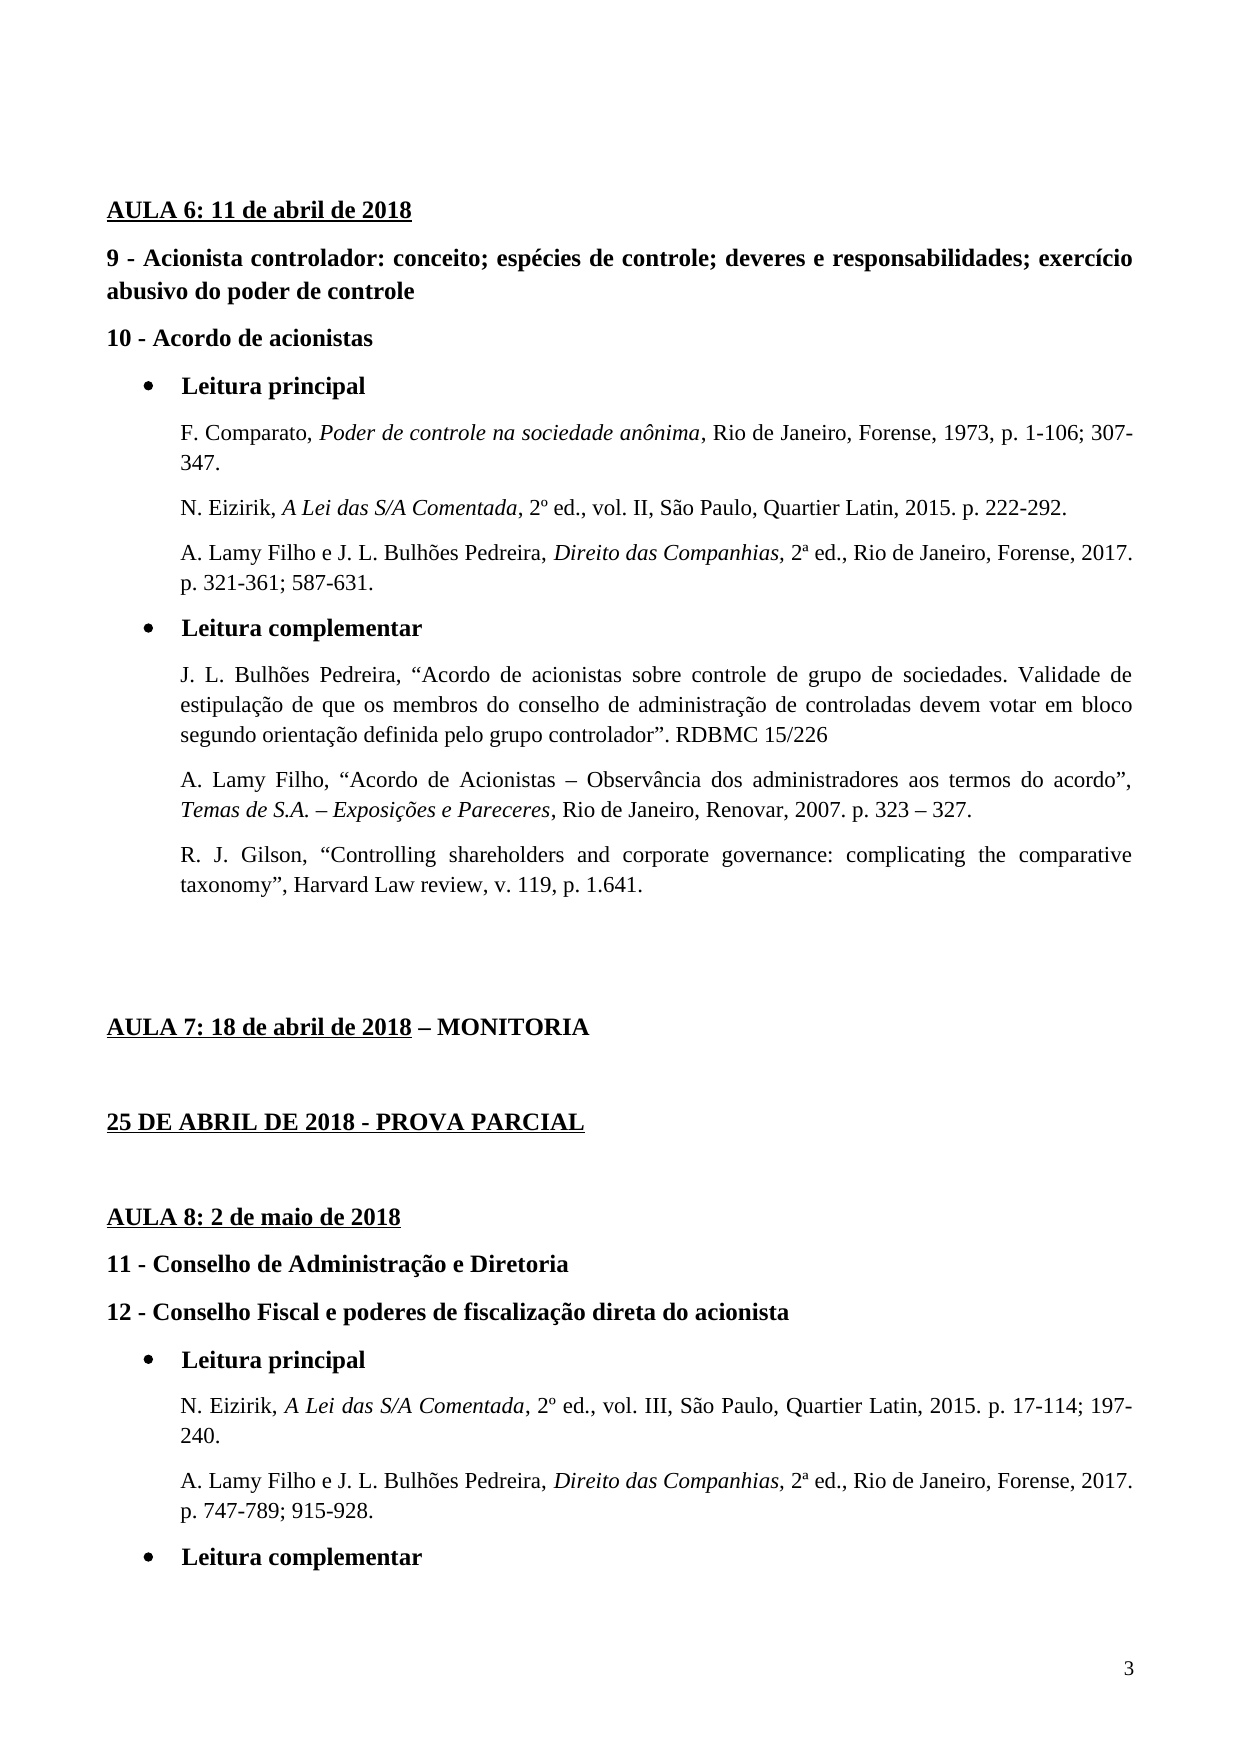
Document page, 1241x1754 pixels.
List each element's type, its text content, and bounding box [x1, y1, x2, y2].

list AULA 7: 18 de abril de 2018 – MONITORIA [106, 1012, 1134, 1040]
list N. Eizirik, A Lei das S/A Comentada, 2º ed., vol. III, São Paulo, Quartier Latin, 2015. p. 17-114; 197-240. [180, 1392, 1134, 1449]
list 11 - Conselho de Administração e Diretoria [106, 1249, 1134, 1278]
list A. Lamy Filho e J. L. Bulhões Pedreira, Direito das Companhias, 2ª ed., Rio de Janeiro, Forense, 2017. p. 747-789; 915-928. [180, 1467, 1134, 1524]
list R. J. Gilson, “Controlling shareholders and corporate governance: complicating the comparative taxonomy”, Harvard Law review, v. 119, p. 1.641. [180, 841, 1134, 898]
list Leitura principal [144, 1345, 1134, 1373]
list 9 - Acionista controlador: conceito; espécies de controle; deveres e responsabilidades; exercício abusivo do poder de controle [106, 243, 1134, 305]
list Leitura complementar [144, 1542, 1134, 1571]
list AULA 6: 11 de abril de 2018 [106, 195, 1134, 224]
list F. Comparato, Poder de controle na sociedade anônima, Rio de Janeiro, Forense, 1973, p. 1-106; 307-347. [180, 419, 1134, 475]
list 10 - Acordo de acionistas [106, 323, 1134, 352]
list Leitura complementar [144, 613, 1134, 642]
list Leitura principal [144, 371, 1134, 400]
list A. Lamy Filho, “Acordo de Acionistas – Observância dos administradores aos termos do acordo”, Temas de S.A. – Exposições e Pareceres, Rio de Janeiro, Renovar, 2007. p. 323 – 327. [180, 766, 1134, 823]
list J. L. Bulhões Pedreira, “Acordo de acionistas sobre controle de grupo de sociedades. Validade de estipulação de que os membros do conselho de administração de controladas devem votar em bloco segundo orientação definida pelo grupo controlador”. RDBMC 15/226 [180, 661, 1134, 748]
list A. Lamy Filho e J. L. Bulhões Pedreira, Direito das Companhias, 2ª ed., Rio de Janeiro, Forense, 2017. p. 321-361; 587-631. [180, 538, 1134, 595]
list AULA 8: 2 de maio de 2018 [106, 1202, 1134, 1231]
list 12 - Conselho Fiscal e poderes de fiscalização direta do acionista [106, 1297, 1134, 1326]
list 25 DE ABRIL DE 2018 - PROVA PARCIAL [106, 1107, 1134, 1136]
list N. Eizirik, A Lei das S/A Comentada, 2º ed., vol. II, São Paulo, Quartier Latin, 2015. p. 222-292. [180, 494, 1134, 520]
